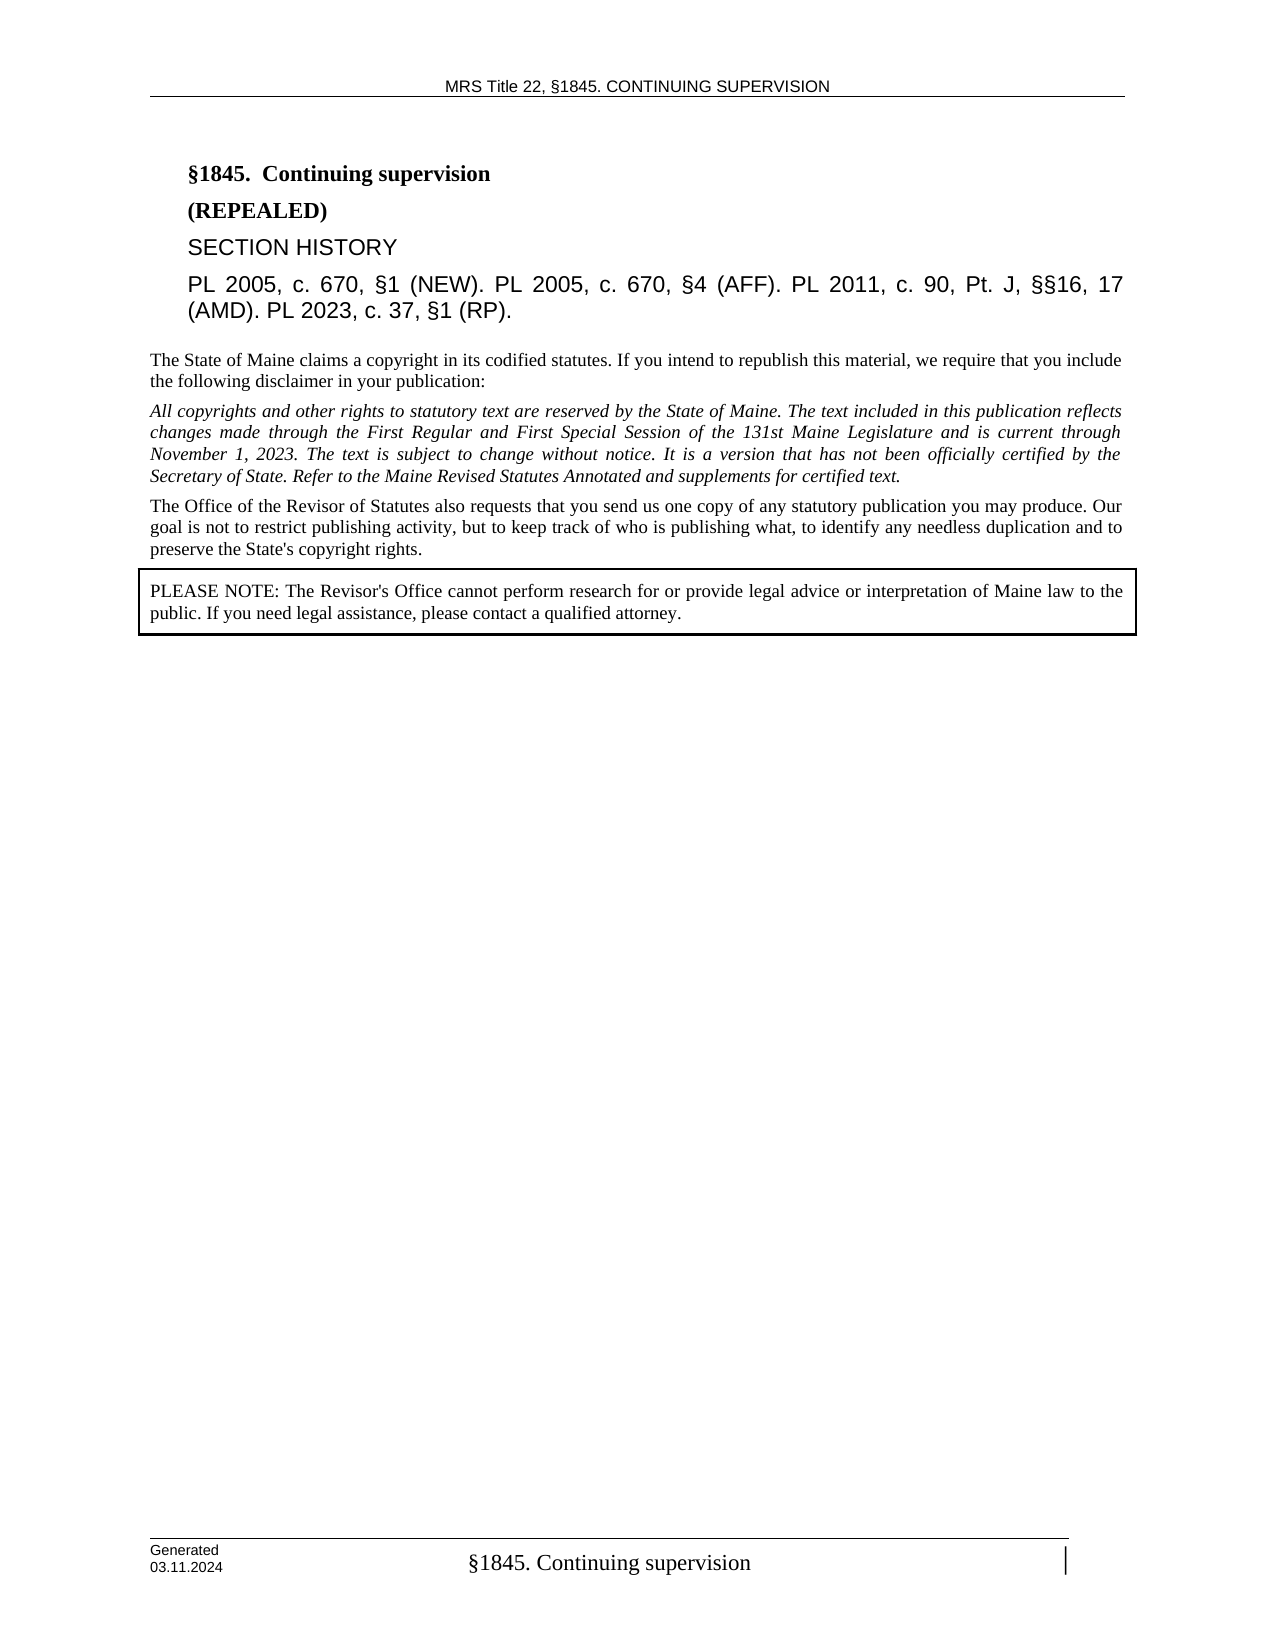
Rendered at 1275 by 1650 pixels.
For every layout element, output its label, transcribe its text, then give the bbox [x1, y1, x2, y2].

text The Office of the Revisor of Statutes also requests that you send us one copy of any statutory publication you may produce. Our goal is not to restrict publishing activity, but to keep track of who is publishing what, to identify any needless duplication and to preserve the State's copyright rights. [150, 494, 1125, 559]
text §1845. Continuing supervision [187, 160, 1125, 187]
text SECTION HISTORY [187, 234, 1125, 260]
text (REPEALED) [187, 197, 1125, 223]
text PLEASE NOTE: The Revisor's Office cannot perform research for or provide legal advice or interpretation of Maine law to the public. If you need legal assistance, please contact a qualified attorney. [140, 570, 1135, 633]
text All copyrights and other rights to statutory text are reserved by the State of Maine. The text included in this publication reflects changes made through the First Regular and First Special Session of the 131st Maine Legislature and is current through November 1, 2023 . The text is subject to change without notice. It is a version that has not been officially certified by the Secretary of State. Refer to the Maine Revised Statutes Annotated and supplements for certified text. [150, 400, 1125, 486]
text The State of Maine claims a copyright in its codified statutes. If you intend to republish this material, we require that you include the following disclaimer in your publication: [150, 348, 1125, 392]
text PL 2005, c. 670, §1 (NEW). PL 2005, c. 670, §4 (AFF). PL 2011, c. 90, Pt. J, §§16, 17 (AMD). PL 2023, c. 37, §1 (RP). [187, 271, 1125, 323]
